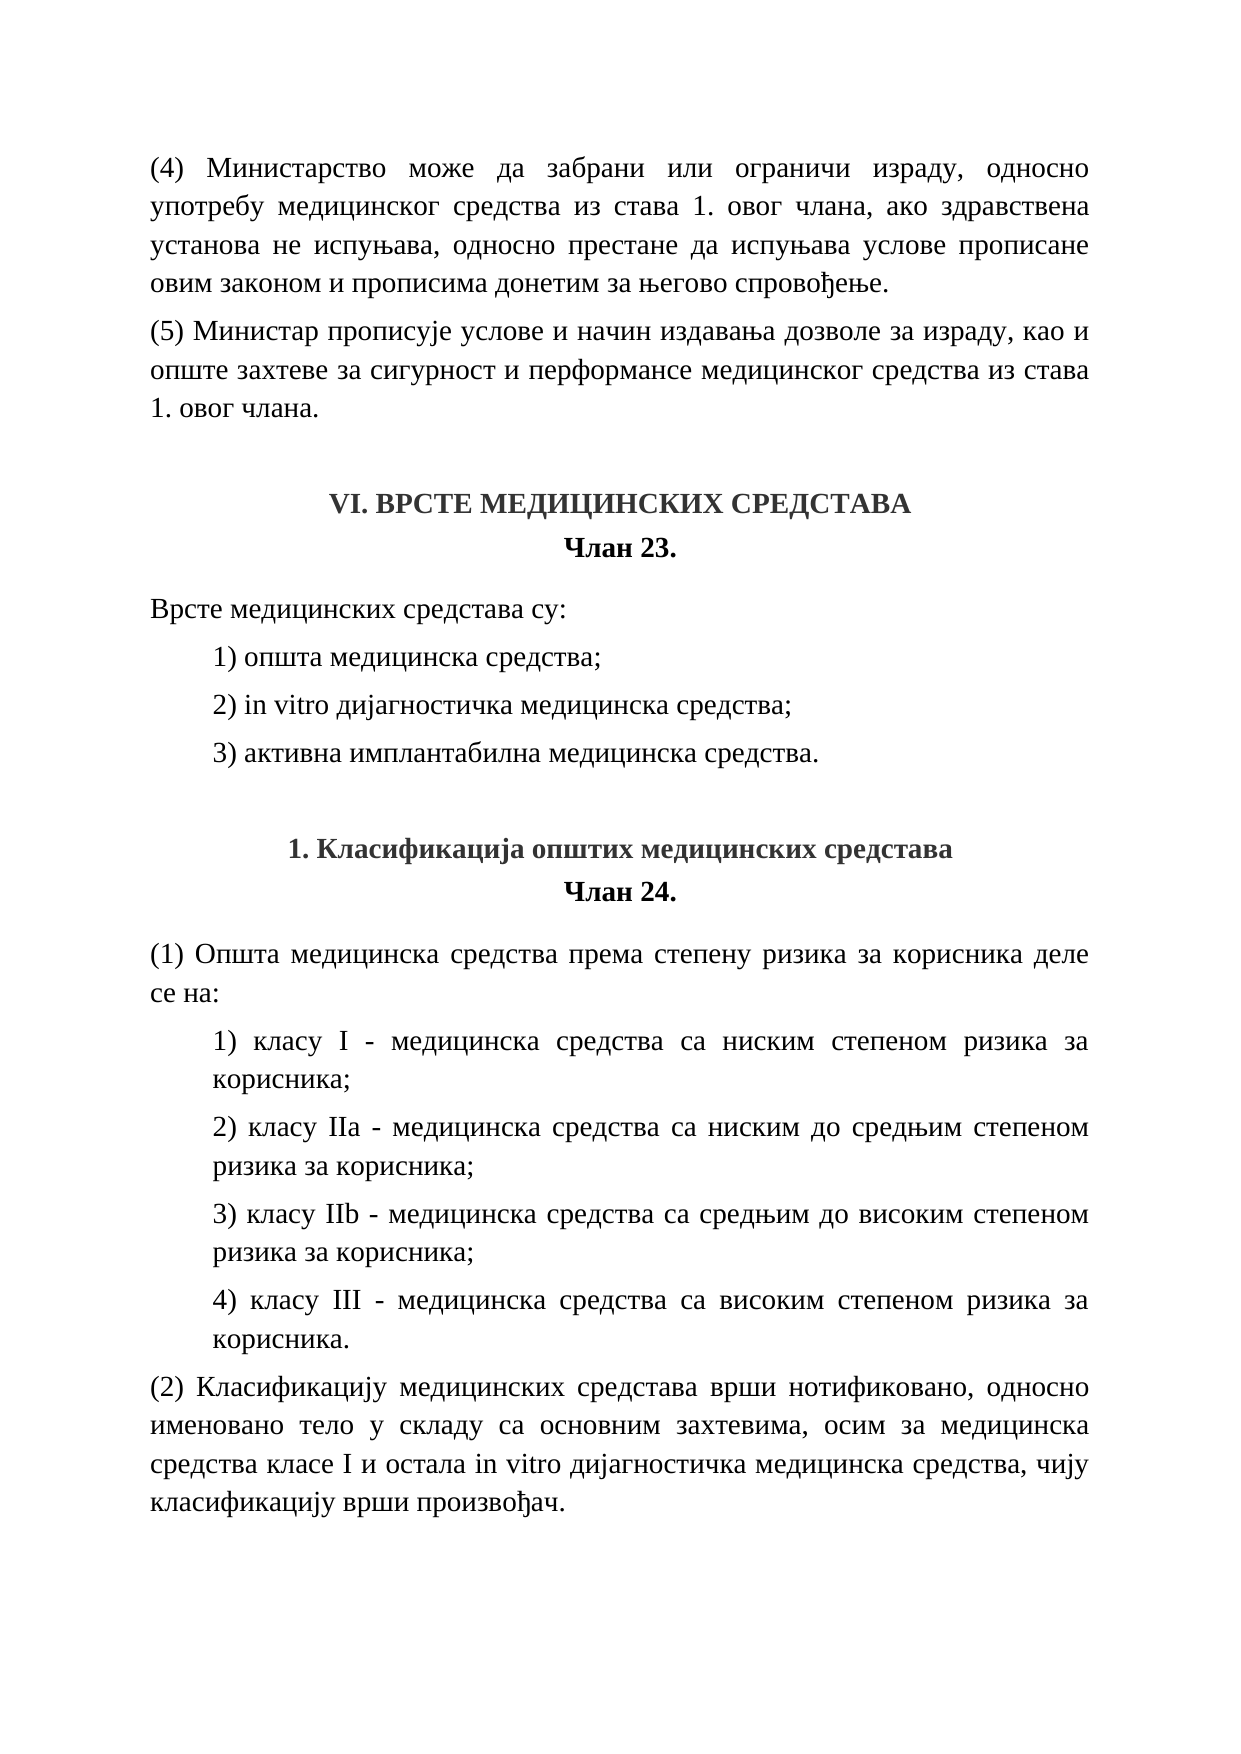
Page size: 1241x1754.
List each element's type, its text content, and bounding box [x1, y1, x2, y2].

text 1) класу I - медицинска средства са ниским степеном ризика за корисника; [212, 1023, 1090, 1095]
text Врсте медицинских средстава су: [150, 592, 1090, 625]
text 2) in vitro дијагностичка медицинска средства; [212, 687, 1090, 721]
text 2) класу IIa - медицинска средства са ниским до средњим степеном ризика за корисника; [212, 1109, 1090, 1181]
text Члан 24. [150, 874, 1090, 908]
text 3) класу IIb - медицинска средства са средњим до високим степеном ризика за корисника; [212, 1196, 1090, 1268]
text 4) класу III - медицинска средства са високим степеном ризика за корисника. [212, 1282, 1090, 1354]
text (2) Класификацију медицинских средстава врши нотификовано, односно именовано тело у складу са основним захтевима, осим за медицинска средства класе I и остала in vitro дијагностичка медицинска средства, чију класификацију врши произвођач. [150, 1369, 1090, 1518]
text 3) активна имплантабилна медицинска средства. [212, 735, 1090, 769]
text (4) Министарство може да забрани или ограничи израду, односно употребу медицинског средства из става 1. овог члана, ако здравствена установа не испуњава, односно престане да испуњава услове прописане овим законом и прописима донетим за његово спровођење. [150, 150, 1090, 299]
text (1) Општа медицинска средства према степену ризика за корисника деле се на: [150, 936, 1090, 1008]
text 1) општа медицинска средства; [212, 639, 1090, 673]
text VI. ВРСТЕ МЕДИЦИНСКИХ СРЕДСТАВА [150, 486, 1090, 520]
text (5) Министар прописује услове и начин издавања дозволе за израду, као и опште захтеве за сигурност и перформансе медицинског средства из става 1. овог члана. [150, 313, 1090, 424]
text Члан 23. [150, 530, 1090, 563]
text 1. Класификација општих медицинских средстава [150, 831, 1090, 865]
